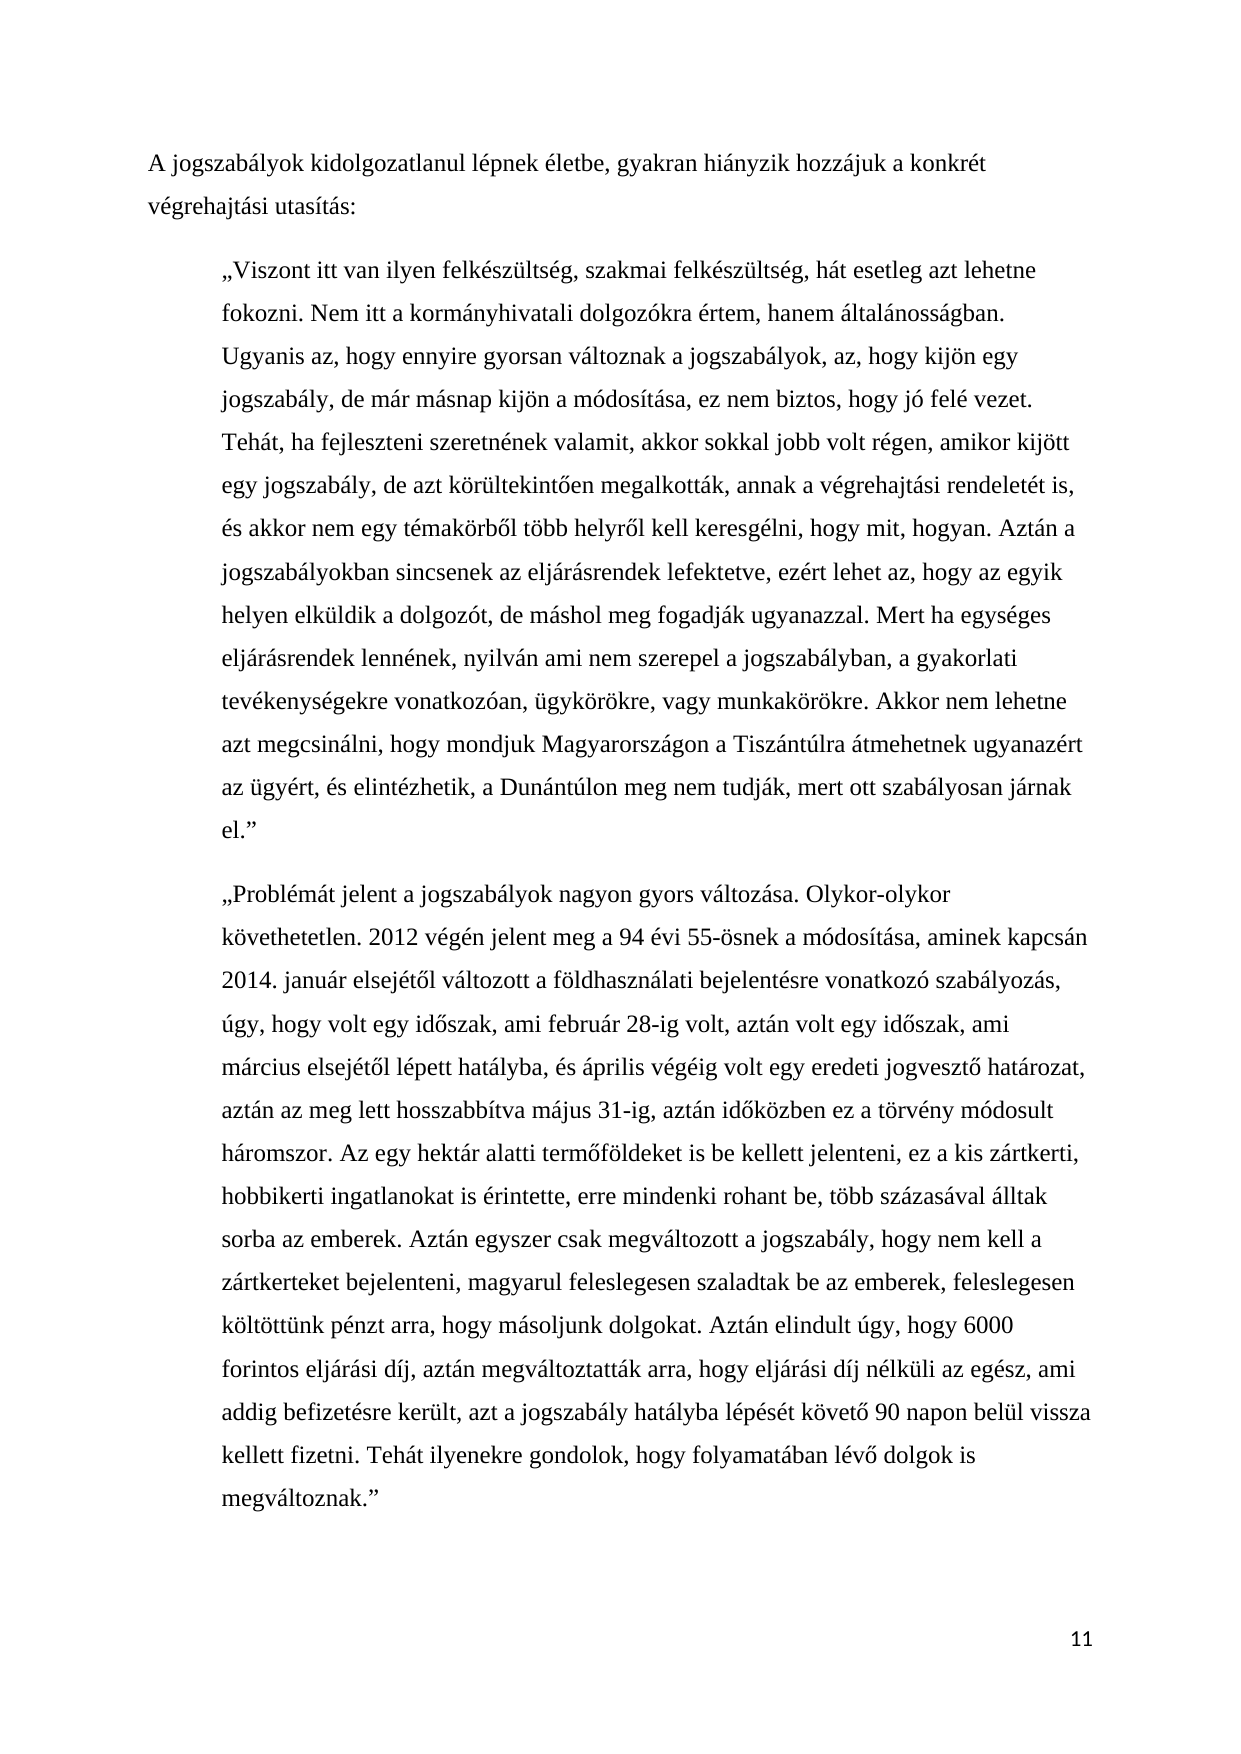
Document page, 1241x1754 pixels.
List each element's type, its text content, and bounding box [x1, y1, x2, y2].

text „Viszont itt van ilyen felkészültség, szakmai felkészültség, hát esetleg azt lehetne fokozni. Nem itt a kormányhivatali dolgozókra értem, hanem általánosságban. Ugyanis az, hogy ennyire gyorsan változnak a jogszabályok, az, hogy kijön egy jogszabály, de már másnap kijön a módosítása, ez nem biztos, hogy jó felé vezet. Tehát, ha fejleszteni szeretnének valamit, akkor sokkal jobb volt régen, amikor kijött egy jogszabály, de azt körültekintően megalkották, annak a végrehajtási rendeletét is, és akkor nem egy témakörből több helyről kell keresgélni, hogy mit, hogyan. Aztán a jogszabályokban sincsenek az eljárásrendek lefektetve, ezért lehet az, hogy az egyik helyen elküldik a dolgozót, de máshol meg fogadják ugyanazzal. Mert ha egységes eljárásrendek lennének, nyilván ami nem szerepel a jogszabályban, a gyakorlati tevékenységekre vonatkozóan, ügykörökre, vagy munkakörökre. Akkor nem lehetne azt megcsinálni, hogy mondjuk Magyarországon a Tiszántúlra átmehetnek ugyanazért az ügyért, és elintézhetik, a Dunántúlon meg nem tudják, mert ott szabályosan járnak el.” [221, 255, 1093, 844]
text „Problémát jelent a jogszabályok nagyon gyors változása. Olykor-olykor követhetetlen. 2012 végén jelent meg a 94 évi 55-ösnek a módosítása, aminek kapcsán 2014. január elsejétől változott a földhasználati bejelentésre vonatkozó szabályozás, úgy, hogy volt egy időszak, ami február 28-ig volt, aztán volt egy időszak, ami március elsejétől lépett hatályba, és április végéig volt egy eredeti jogvesztő határozat, aztán az meg lett hosszabbítva május 31-ig, aztán időközben ez a törvény módosult háromszor. Az egy hektár alatti termőföldeket is be kellett jelenteni, ez a kis zártkerti, hobbikerti ingatlanokat is érintette, erre mindenki rohant be, több százasával álltak sorba az emberek. Aztán egyszer csak megváltozott a jogszabály, hogy nem kell a zártkerteket bejelenteni, magyarul feleslegesen szaladtak be az emberek, feleslegesen költöttünk pénzt arra, hogy másoljunk dolgokat. Aztán elindult úgy, hogy 6000 forintos eljárási díj, aztán megváltoztatták arra, hogy eljárási díj nélküli az egész, ami addig befizetésre került, azt a jogszabály hatályba lépését követő 90 napon belül vissza kellett fizetni. Tehát ilyenekre gondolok, hogy folyamatában lévő dolgok is megváltoznak.” [221, 879, 1093, 1512]
text A jogszabályok kidolgozatlanul lépnek életbe, gyakran hiányzik hozzájuk a konkrét végrehajtási utasítás: [148, 148, 1093, 219]
